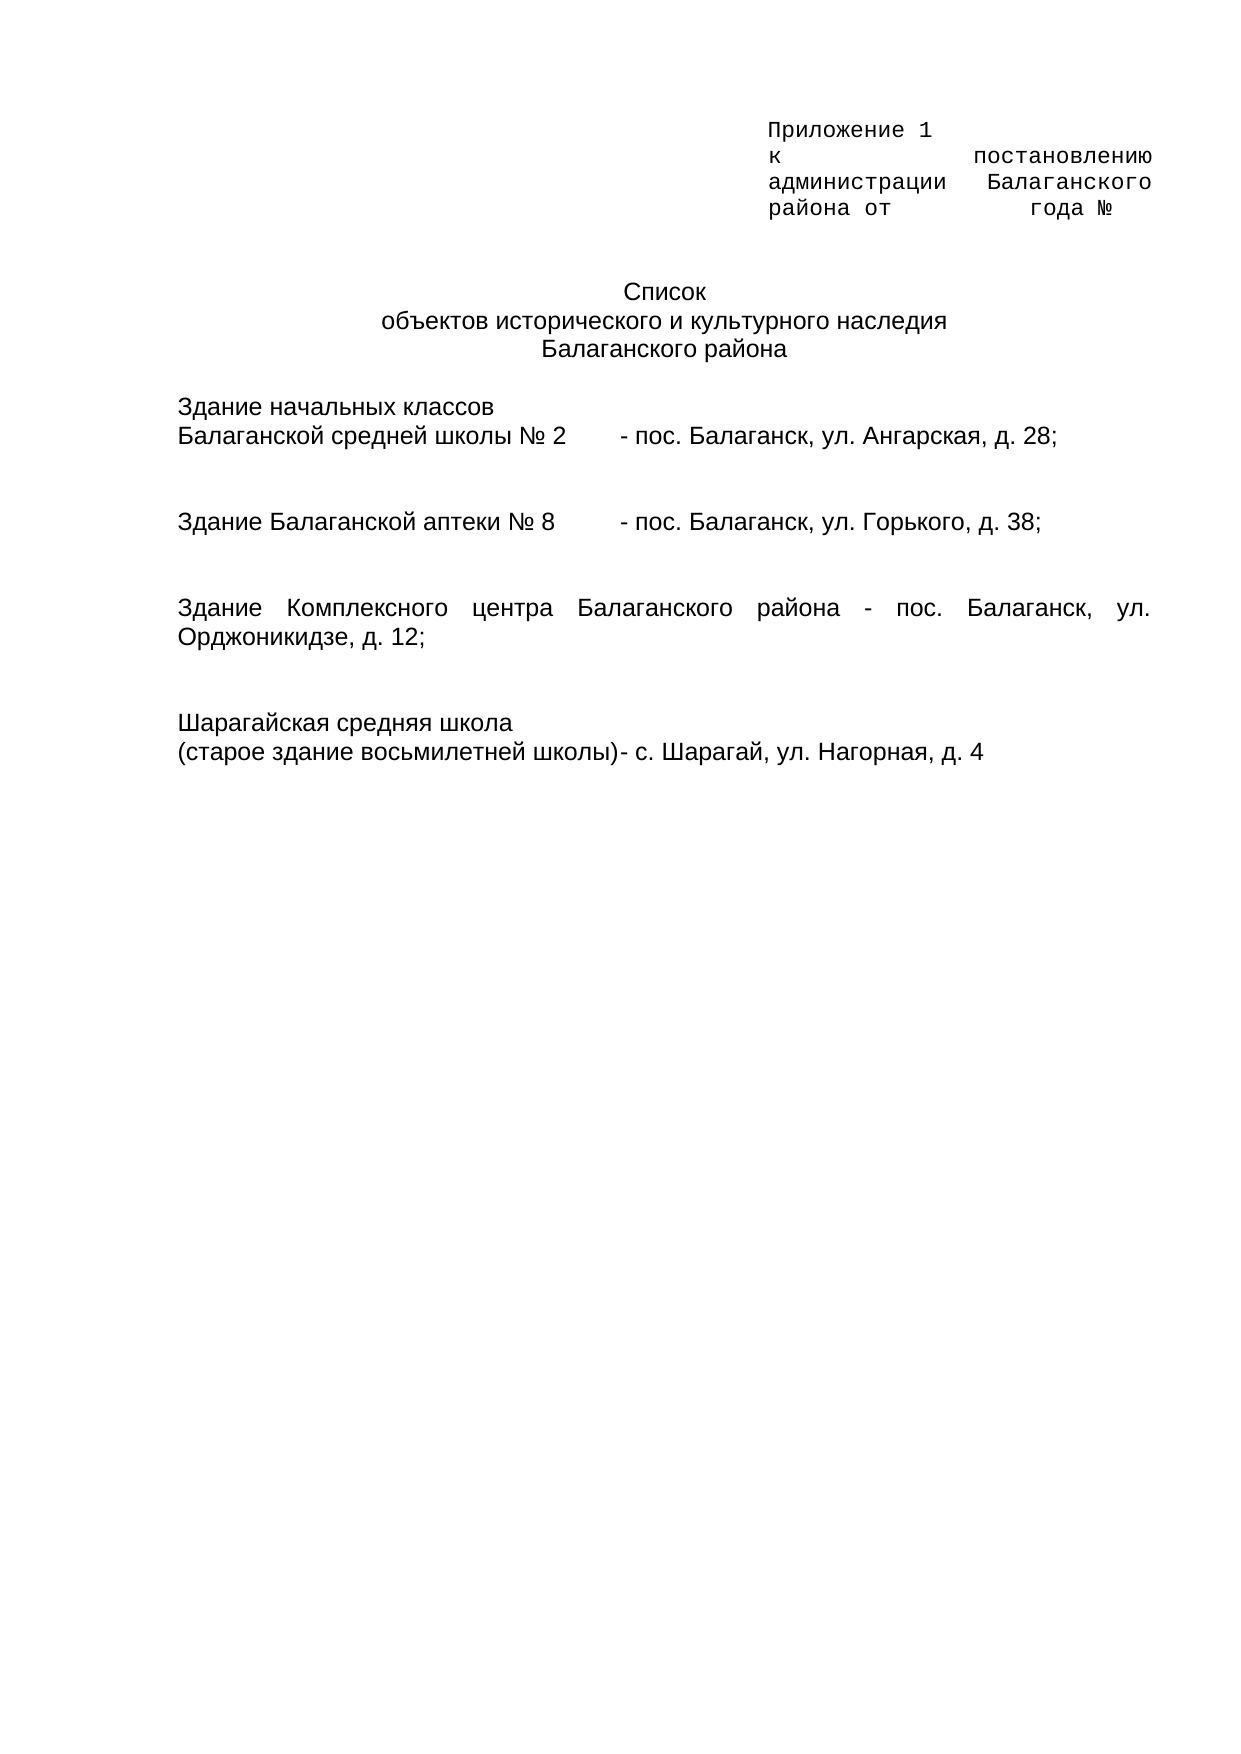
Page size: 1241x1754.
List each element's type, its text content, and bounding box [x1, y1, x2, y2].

text (старое здание восьмилетней школы) - с. Шарагай, ул. Нагорная, д. 4 [177, 737, 1152, 766]
text Шарагайская средняя школа [177, 708, 1152, 737]
text Приложение 1 [693, 118, 1152, 144]
text Балаганской средней школы № 2 - пос. Балаганск, ул. Ангарская, д. 28; [177, 421, 1152, 449]
text Здание Комплексного центра Балаганского района - пос. Балаганск, ул. Орджоникидзе, д. 12; [177, 593, 1152, 651]
text к постановлению администрации Балаганского района от года № [768, 144, 1152, 222]
text Балаганского района [177, 334, 1152, 363]
text объектов исторического и культурного наследия [177, 306, 1152, 334]
text Список [177, 277, 1152, 306]
text Здание Балаганской аптеки № 8 - пос. Балаганск, ул. Горького, д. 38; [177, 507, 1152, 536]
text Здание начальных классов [177, 392, 1152, 421]
